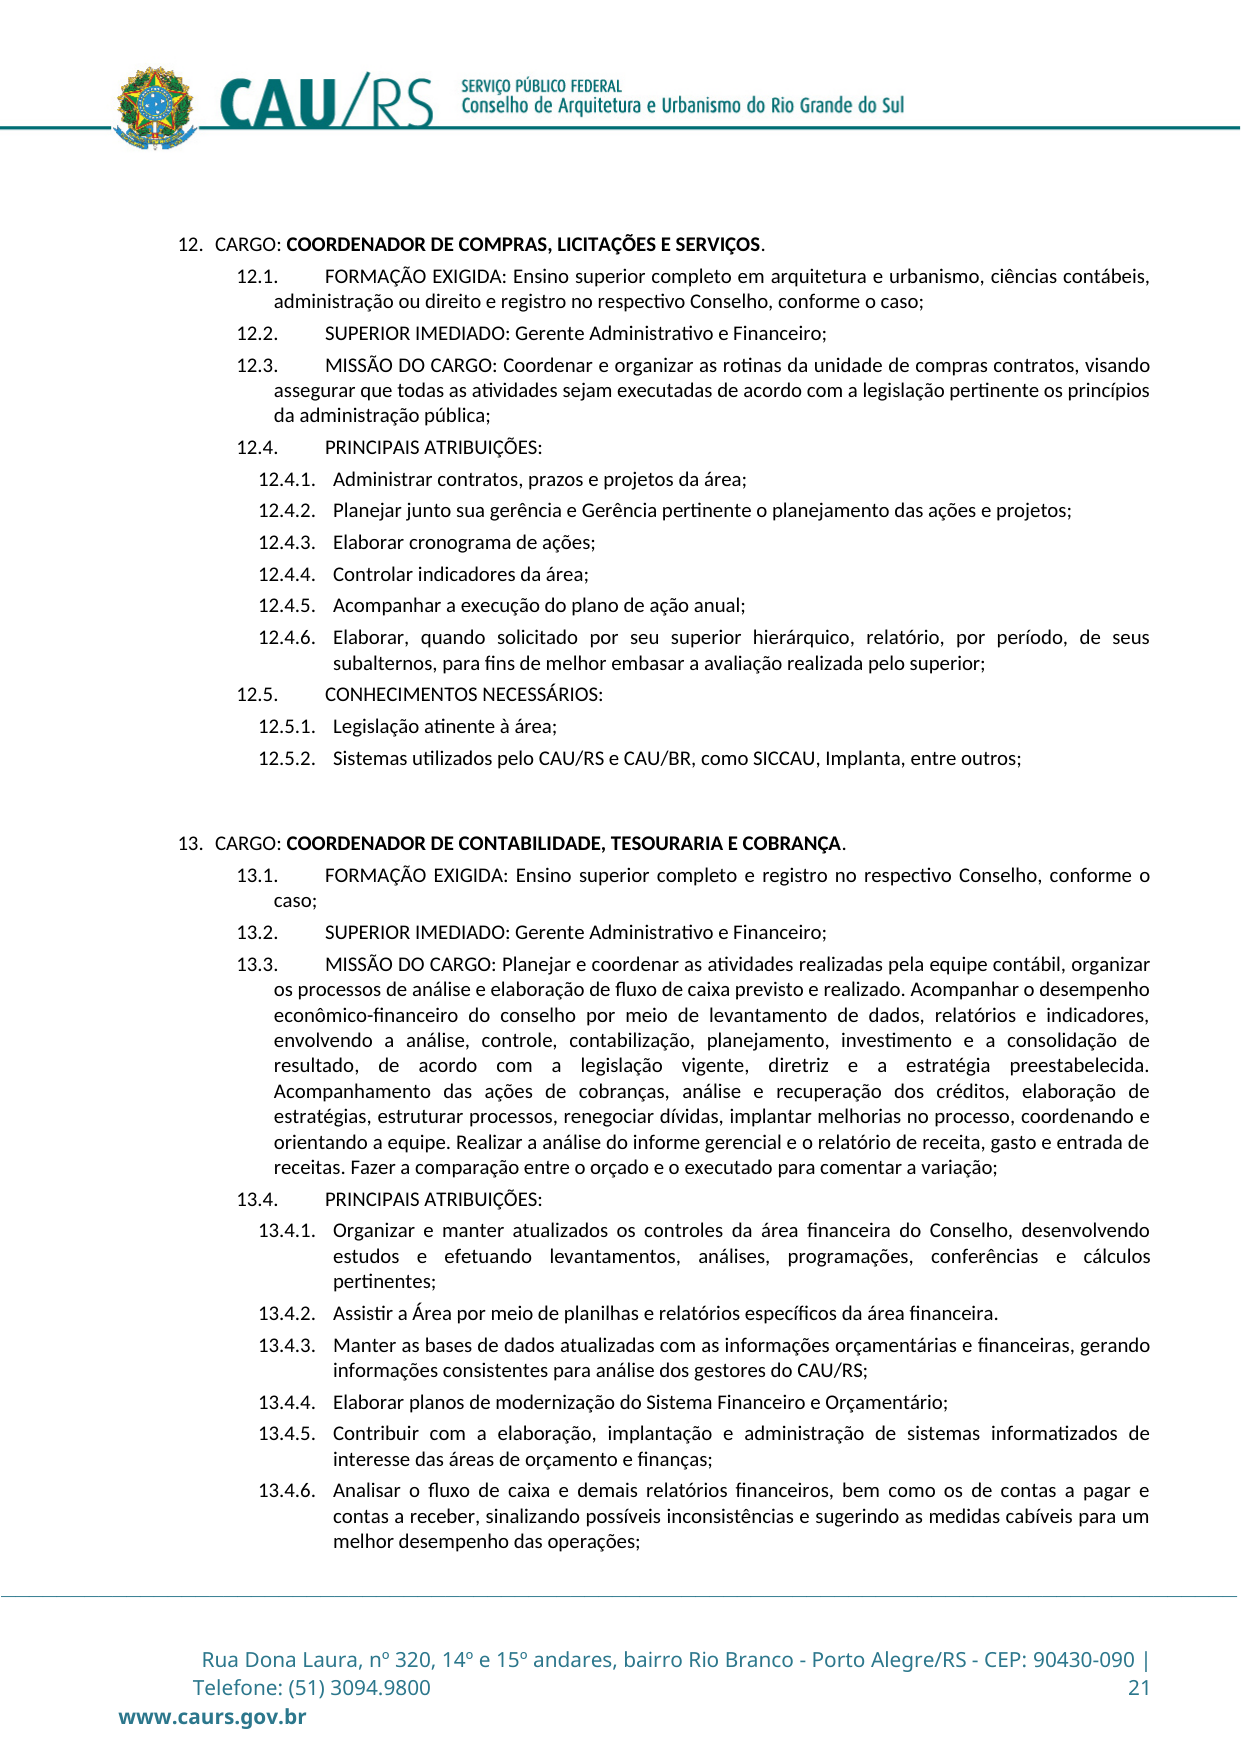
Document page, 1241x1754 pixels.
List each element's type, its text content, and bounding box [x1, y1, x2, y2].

list Elaborar cronograma de ações; [258, 529, 1152, 555]
list Acompanhar a execução do plano de ação anual; [258, 593, 1152, 618]
list Sistemas utilizados pelo CAU/RS e CAU/BR, como SICCAU, Implanta, entre outros; [258, 745, 1152, 770]
list FORMAÇÃO EXIGIDA: Ensino superior completo em arquitetura e urbanismo, ciências contábeis, administração ou direito e registro no respectivo Conselho, conforme o caso; [236, 263, 1152, 314]
list Analisar o fluxo de caixa e demais relatórios financeiros, bem como os de contas a pagar e contas a receber, sinalizando possíveis inconsistências e sugerindo as medidas cabíveis para um melhor desempenho das operações; [258, 1478, 1152, 1554]
list Assistir a Área por meio de planilhas e relatórios específicos da área financeira. [258, 1300, 1152, 1326]
list Elaborar planos de modernização do Sistema Financeiro e Orçamentário; [258, 1389, 1152, 1414]
list Organizar e manter atualizados os controles da área financeira do Conselho, desenvolvendo estudos e efetuando levantamentos, análises, programações, conferências e cálculos pertinentes; [258, 1218, 1152, 1294]
list Planejar junto sua gerência e Gerência pertinente o planejamento das ações e projetos; [258, 498, 1152, 523]
list MISSÃO DO CARGO: Planejar e coordenar as atividades realizadas pela equipe contábil, organizar os processos de análise e elaboração de fluxo de caixa previsto e realizado. Acompanhar o desempenho econômico-financeiro do conselho por meio de levantamento de dados, relatórios e indicadores, envolvendo a análise, controle, contabilização, planejamento, investimento e a consolidação de resultado, de acordo com a legislação vigente, diretriz e a estratégia preestabelecida. Acompanhamento das ações de cobranças, análise e recuperação dos créditos, elaboração de estratégias, estruturar processos, renegociar dívidas, implantar melhorias no processo, coordenando e orientando a equipe. Realizar a análise do informe gerencial e o relatório de receita, gasto e entrada de receitas. Fazer a comparação entre o orçado e o executado para comentar a variação; [236, 951, 1152, 1180]
picture [0, 0, 1241, 161]
list Contribuir com a elaboração, implantação e administração de sistemas informatizados de interesse das áreas de orçamento e finanças; [258, 1421, 1152, 1471]
list CARGO: COORDENADOR DE CONTABILIDADE, TESOURARIA E COBRANÇA. [177, 831, 1152, 856]
list MISSÃO DO CARGO: Coordenar e organizar as rotinas da unidade de compras contratos, visando assegurar que todas as atividades sejam executadas de acordo com a legislação pertinente os princípios da administração pública; [236, 352, 1152, 428]
list CARGO: COORDENADOR DE COMPRAS, LICITAÇÕES E SERVIÇOS. [177, 231, 1152, 257]
list Legislação atinente à área; [258, 713, 1152, 738]
list SUPERIOR IMEDIADO: Gerente Administrativo e Financeiro; [236, 320, 1152, 346]
list Controlar indicadores da área; [258, 561, 1152, 586]
list PRINCIPAIS ATRIBUIÇÕES: [236, 434, 1152, 460]
list SUPERIOR IMEDIADO: Gerente Administrativo e Financeiro; [236, 919, 1152, 945]
list Administrar contratos, prazos e projetos da área; [258, 466, 1152, 491]
list Manter as bases de dados atualizadas com as informações orçamentárias e financeiras, gerando informações consistentes para análise dos gestores do CAU/RS; [258, 1332, 1152, 1383]
list CONHECIMENTOS NECESSÁRIOS: [236, 681, 1152, 707]
list FORMAÇÃO EXIGIDA: Ensino superior completo e registro no respectivo Conselho, conforme o caso; [236, 862, 1152, 913]
list Elaborar, quando solicitado por seu superior hierárquico, relatório, por período, de seus subalternos, para fins de melhor embasar a avaliação realizada pelo superior; [258, 624, 1152, 675]
list PRINCIPAIS ATRIBUIÇÕES: [236, 1186, 1152, 1211]
